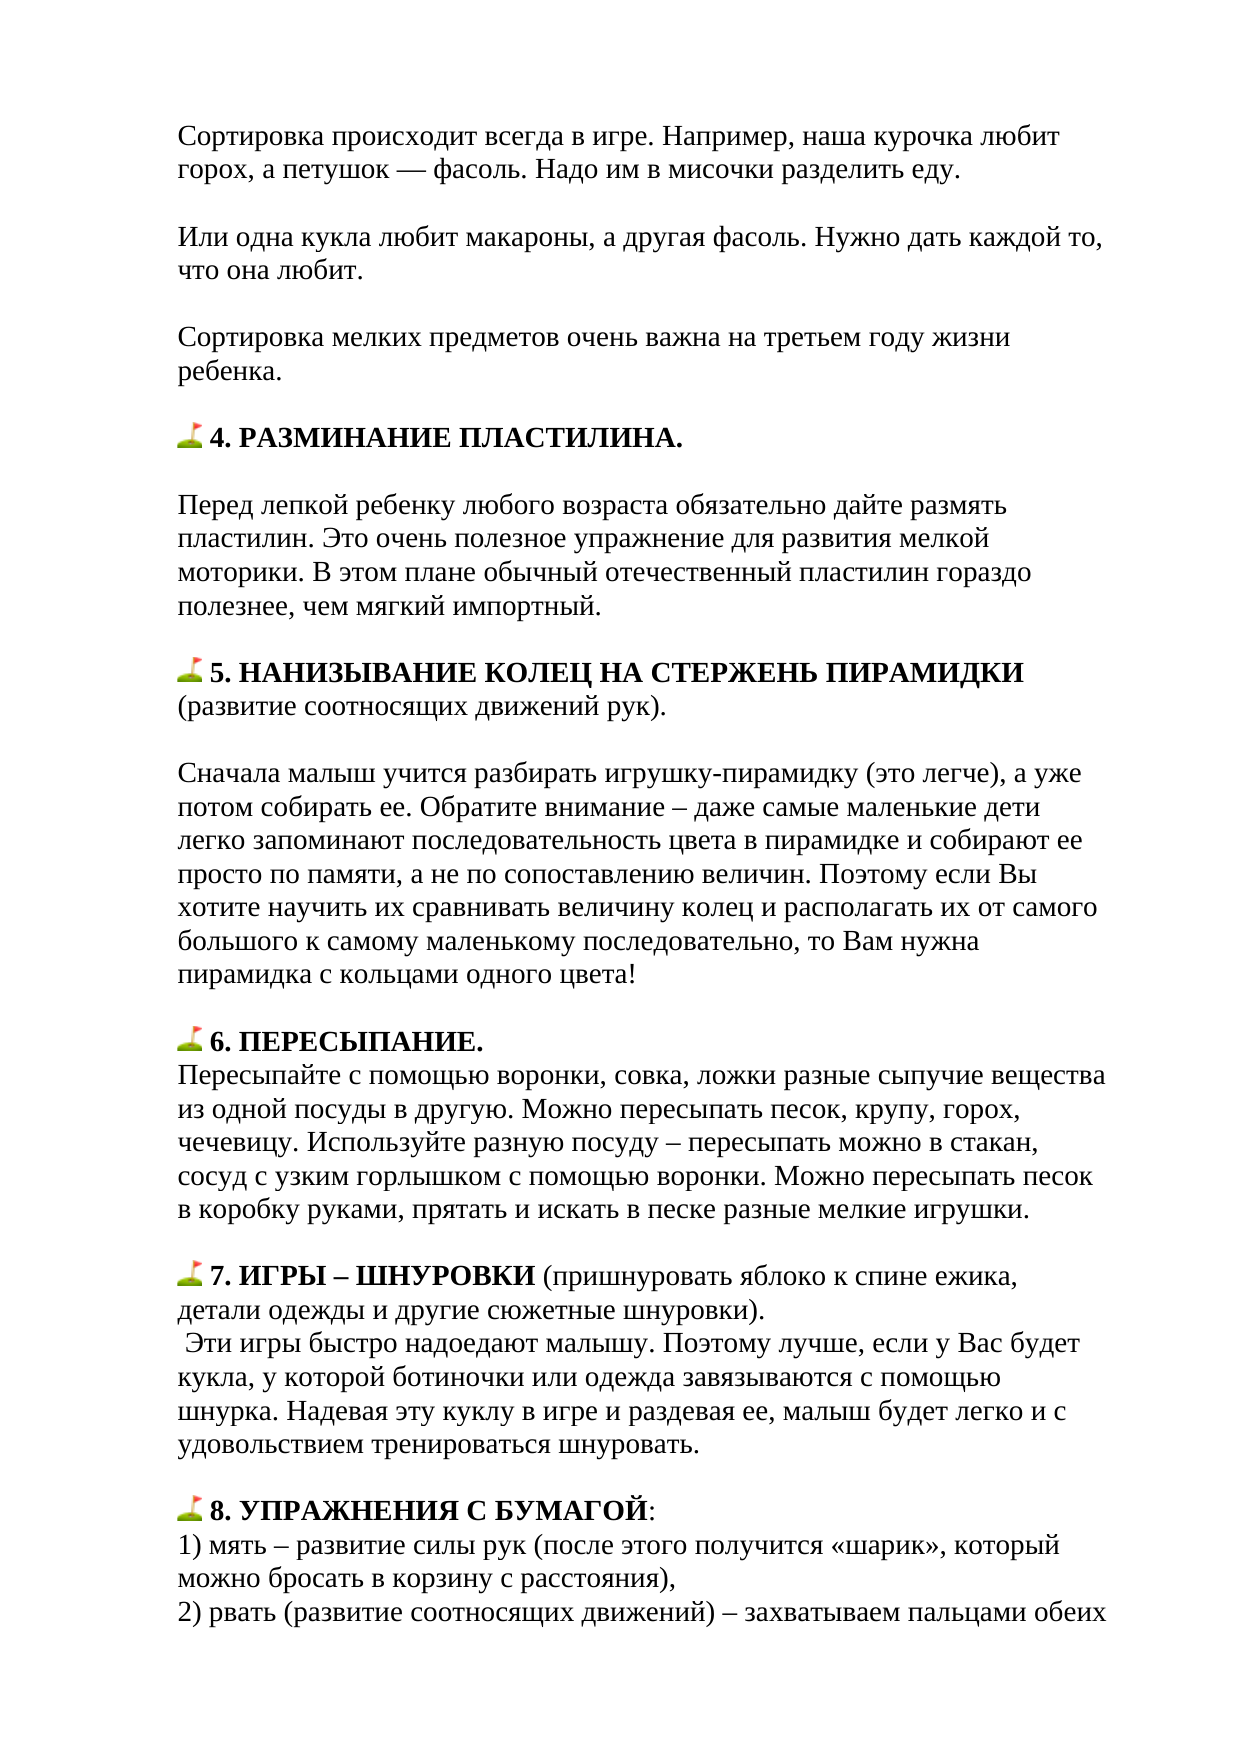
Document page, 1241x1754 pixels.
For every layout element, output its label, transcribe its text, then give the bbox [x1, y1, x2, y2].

picture [177, 1495, 202, 1521]
picture [177, 1260, 202, 1286]
picture [177, 422, 202, 448]
picture [177, 1026, 202, 1051]
picture [177, 657, 202, 682]
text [177, 118, 1107, 1326]
